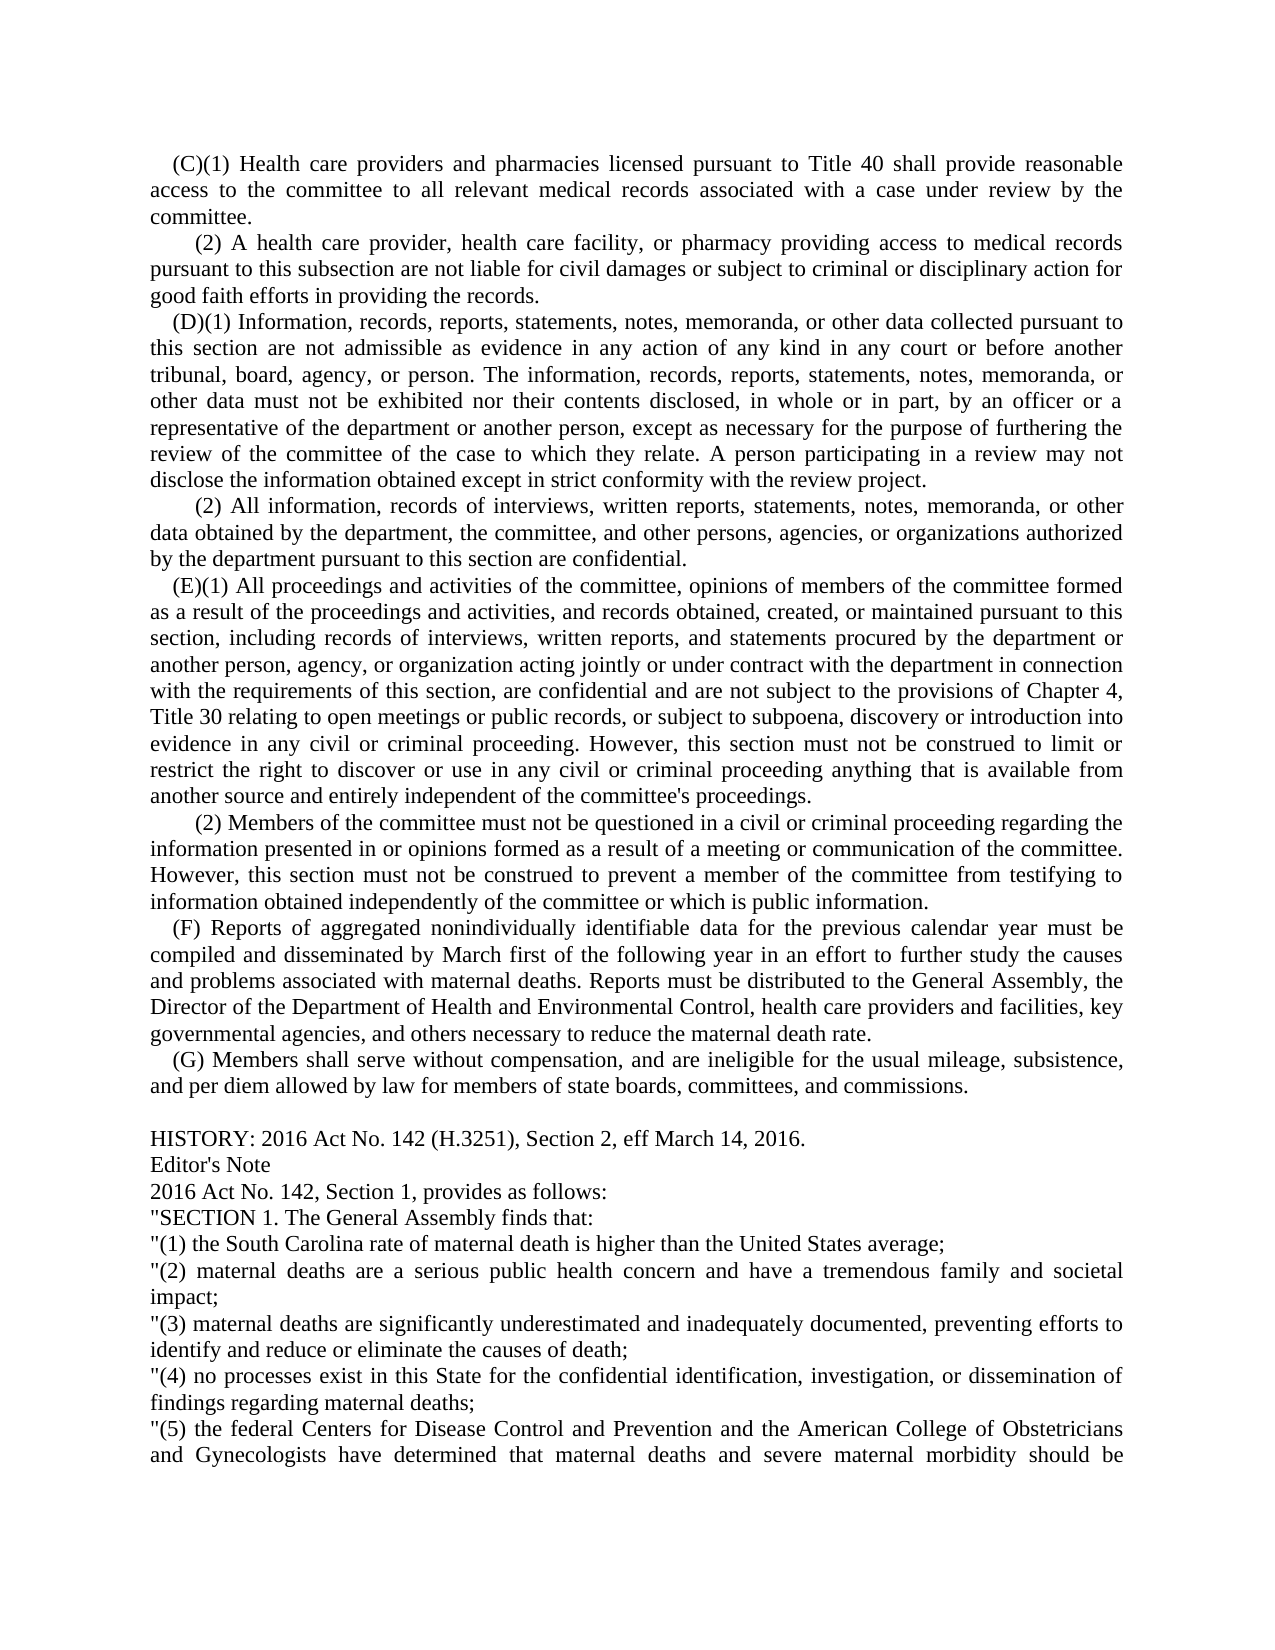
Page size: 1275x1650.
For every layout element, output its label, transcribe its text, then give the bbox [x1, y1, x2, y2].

text (G) Members shall serve without compensation, and are ineligible for the usual mileage, subsistence, and per diem allowed by law for members of state boards, committees, and commissions. [150, 1046, 1125, 1099]
text "(3) maternal deaths are significantly underestimated and inadequately documented, preventing efforts to identify and reduce or eliminate the causes of death; [150, 1309, 1125, 1362]
text (2) Members of the committee must not be questioned in a civil or criminal proceeding regarding the information presented in or opinions formed as a result of a meeting or communication of the committee. However, this section must not be construed to prevent a member of the committee from testifying to information obtained independently of the committee or which is public information. [150, 809, 1125, 914]
text (F) Reports of aggregated nonindividually identifiable data for the previous calendar year must be compiled and disseminated by March first of the following year in an effort to further study the causes and problems associated with maternal deaths. Reports must be distributed to the General Assembly, the Director of the Department of Health and Environmental Control, health care providers and facilities, key governmental agencies, and others necessary to reduce the maternal death rate. [150, 914, 1125, 1046]
text "(4) no processes exist in this State for the confidential identification, investigation, or dissemination of findings regarding maternal deaths; [150, 1362, 1125, 1415]
text "(2) maternal deaths are a serious public health concern and have a tremendous family and societal impact; [150, 1257, 1125, 1309]
text (2) All information, records of interviews, written reports, statements, notes, memoranda, or other data obtained by the department, the committee, and other persons, agencies, or organizations authorized by the department pursuant to this section are confidential. [150, 493, 1125, 572]
text "(1) the South Carolina rate of maternal death is higher than the United States average; [150, 1231, 1125, 1257]
text (E)(1) All proceedings and activities of the committee, opinions of members of the committee formed as a result of the proceedings and activities, and records obtained, created, or maintained pursuant to this section, including records of interviews, written reports, and statements procured by the department or another person, agency, or organization acting jointly or under contract with the department in connection with the requirements of this section, are confidential and are not subject to the provisions of Chapter 4, Title 30 relating to open meetings or public records, or subject to subpoena, discovery or introduction into evidence in any civil or criminal proceeding. However, this section must not be construed to limit or restrict the right to discover or use in any civil or criminal proceeding anything that is available from another source and entirely independent of the committee's proceedings. [150, 572, 1125, 809]
text "SECTION 1. The General Assembly finds that: [150, 1204, 1125, 1231]
text (C)(1) Health care providers and pharmacies licensed pursuant to Title 40 shall provide reasonable access to the committee to all relevant medical records associated with a case under review by the committee. [150, 150, 1125, 229]
text Editor's Note [150, 1151, 1125, 1178]
text 2016 Act No. 142, Section 1, provides as follows: [150, 1178, 1125, 1204]
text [150, 1415, 1125, 1468]
text HISTORY: 2016 Act No. 142 (H.3251), Section 2, eff March 14, 2016. [150, 1125, 1125, 1151]
text (2) A health care provider, health care facility, or pharmacy providing access to medical records pursuant to this subsection are not liable for civil damages or subject to criminal or disciplinary action for good faith efforts in providing the records. [150, 229, 1125, 308]
text (D)(1) Information, records, reports, statements, notes, memoranda, or other data collected pursuant to this section are not admissible as evidence in any action of any kind in any court or before another tribunal, board, agency, or person. The information, records, reports, statements, notes, memoranda, or other data must not be exhibited nor their contents disclosed, in whole or in part, by an officer or a representative of the department or another person, except as necessary for the purpose of furthering the review of the committee of the case to which they relate. A person participating in a review may not disclose the information obtained except in strict conformity with the review project. [150, 308, 1125, 493]
